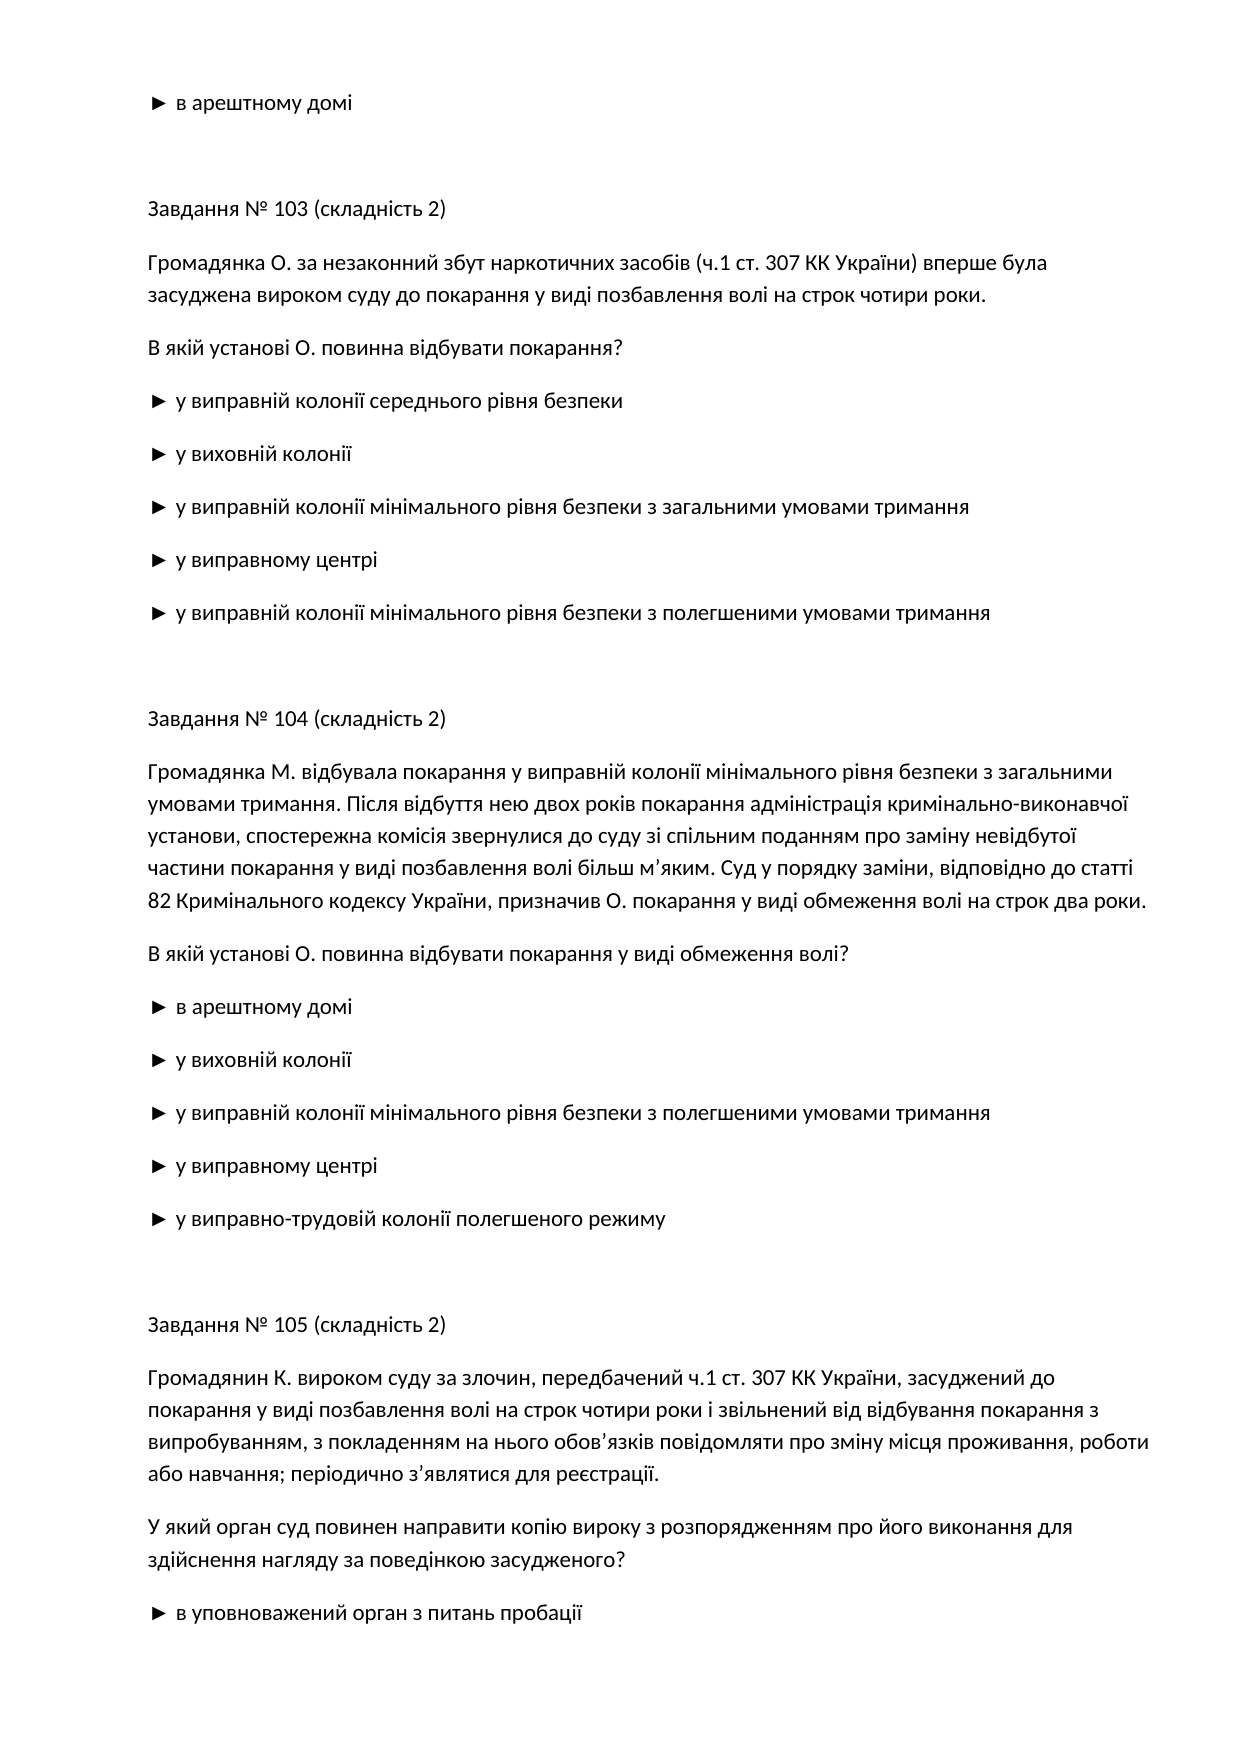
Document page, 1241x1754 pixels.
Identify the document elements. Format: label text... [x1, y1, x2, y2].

text ► у виховній колонії [148, 439, 1152, 467]
text ► в арештному домі [148, 992, 1152, 1020]
text Громадянка М. відбувала покарання у виправній колонії мінімального рівня безпеки з загальними умовами тримання. Після відбуття нею двох років покарання адміністрація кримінально-виконавчої установи, спостережна комісія звернулися до суду зі спільним поданням про заміну невідбутої частини покарання у виді позбавлення волі більш м’яким. Суд у порядку заміни, відповідно до статті 82 Кримінального кодексу України, призначив О. покарання у виді обмеження волі на строк два роки. [148, 757, 1152, 914]
text В якій установі О. повинна відбувати покарання у виді обмеження волі? [148, 939, 1152, 967]
text Громадянка О. за незаконний збут наркотичних засобів (ч.1 ст. 307 КК України) вперше була засуджена вироком суду до покарання у виді позбавлення волі на строк чотири роки. [148, 248, 1152, 308]
text Завдання № 105 (складність 2) [148, 1310, 1152, 1338]
text У який орган суд повинен направити копію вироку з розпорядженням про його виконання для здійснення нагляду за поведінкою засудженого? [148, 1512, 1152, 1573]
text ► у виправному центрі [148, 545, 1152, 573]
text ► в арештному домі [148, 88, 1152, 117]
text ► у виправній колонії мінімального рівня безпеки з загальними умовами тримання [148, 492, 1152, 520]
text ► у виправно-трудовій колонії полегшеного режиму [148, 1204, 1152, 1232]
text ► у виправній колонії мінімального рівня безпеки з полегшеними умовами тримання [148, 1098, 1152, 1126]
text ► у виправному центрі [148, 1151, 1152, 1179]
text ► у виховній колонії [148, 1045, 1152, 1073]
text ► у виправній колонії мінімального рівня безпеки з полегшеними умовами тримання [148, 598, 1152, 626]
text ► в уповноважений орган з питань пробації [148, 1598, 1152, 1626]
text Завдання № 103 (складність 2) [148, 194, 1152, 223]
text ► у виправній колонії середнього рівня безпеки [148, 386, 1152, 414]
text Завдання № 104 (складність 2) [148, 704, 1152, 732]
text В якій установі О. повинна відбувати покарання? [148, 333, 1152, 361]
text Громадянин К. вироком суду за злочин, передбачений ч.1 ст. 307 КК України, засуджений до покарання у виді позбавлення волі на строк чотири роки і звільнений від відбування покарання з випробуванням, з покладенням на нього обов’язків повідомляти про зміну місця проживання, роботи або навчання; періодично з’являтися для реєстрації. [148, 1363, 1152, 1487]
